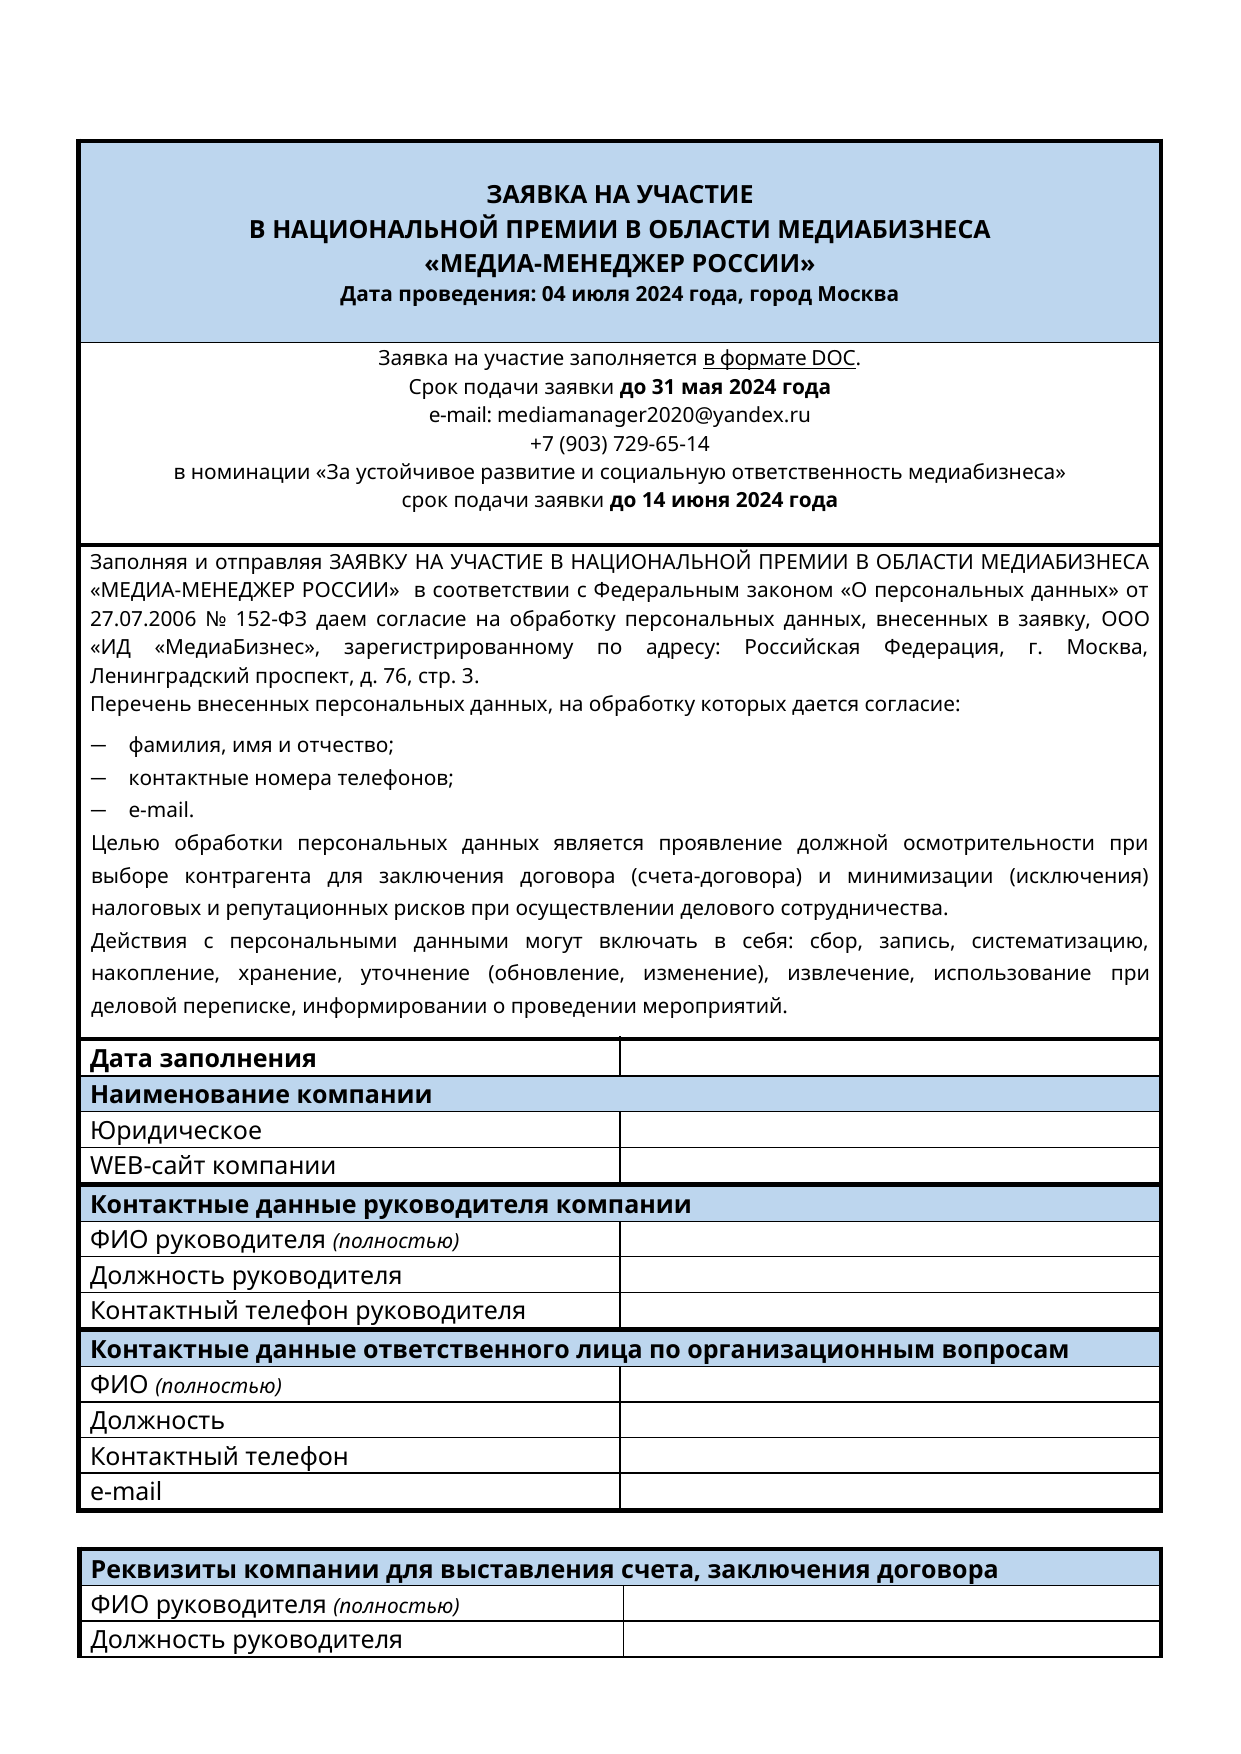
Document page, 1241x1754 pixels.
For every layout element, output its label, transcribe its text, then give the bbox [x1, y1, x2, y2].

table_cell [621, 1438, 1159, 1472]
table_cell [621, 1112, 1159, 1146]
table_cell Наименование компании [81, 1077, 1159, 1111]
table_cell [621, 1474, 1159, 1508]
table_cell Должность руководителя [81, 1257, 619, 1291]
table_cell Контактные данные руководителя компании [81, 1187, 1159, 1221]
table_cell [624, 1622, 1159, 1656]
table_cell Должность [81, 1403, 619, 1437]
table_cell ФИО руководителя (полностью) [81, 1222, 619, 1256]
table_cell Дата заполнения [81, 1041, 619, 1075]
table_cell [621, 1148, 1159, 1182]
table_header Реквизиты компании для выставления счета, заключения договора [82, 1551, 1159, 1585]
table_cell Заполняя и отправляя ЗАЯВКУ НА УЧАСТИЕ В НАЦИОНАЛЬНОЙ ПРЕМИИ В ОБЛАСТИ МЕДИАБИЗНЕСА «МЕДИА-МЕНЕДЖЕР РОССИИ» в соответствии с Федеральным законом «О персональных данных» от 27.07.2006 № 152-ФЗ даем согласие на обработку персональных данных, внесенных в заявку, ООО «ИД «МедиаБизнес», зарегистрированному по адресу: Российская Федерация, г. Москва, Ленинградский проспект, д. 76, стр. 3. Перечень внесенных персональных данных, на обработку которых дается согласие: фамилия, имя и отчество; контактные номера телефонов; e-mail. Целью обработки персональных данных является проявление должной осмотрительности при выборе контрагента для заключения договора (счета-договора) и минимизации (исключения) налоговых и репутационных рисков при осуществлении делового сотрудничества. Действия с персональными данными могут включать в себя: сбор, запись, систематизацию, накопление, хранение, уточнение (обновление, изменение), извлечение, использование при деловой переписке, информировании о проведении мероприятий. [81, 547, 1159, 1036]
table_cell [624, 1586, 1159, 1620]
table_cell e-mail [81, 1474, 619, 1508]
table_cell Юридическое [81, 1112, 619, 1146]
table_cell Заявка на участие заполняется в формате DOC. Срок подачи заявки до 31 мая 2024 года e-mail: mediamanager2020@yandex.ru +7 (903) 729-65-14 в номинации «За устойчивое развитие и социальную ответственность медиабизнеса» срок подачи заявки до 14 июня 2024 года [81, 343, 1159, 542]
table_cell ФИО (полностью) [81, 1367, 619, 1401]
table_cell WEB-сайт компании [81, 1148, 619, 1182]
table_cell [621, 1403, 1159, 1437]
table_cell Контактные данные ответственного лица по организационным вопросам [81, 1332, 1159, 1366]
table_header ЗАЯВКА НА УЧАСТИЕ В НАЦИОНАЛЬНОЙ ПРЕМИИ В ОБЛАСТИ МЕДИАБИЗНЕСА «МЕДИА-МЕНЕДЖЕР РОССИИ» Дата проведения: 04 июля 2024 года, город Москва [81, 143, 1159, 342]
table_cell [621, 1041, 1159, 1075]
table_cell [621, 1257, 1159, 1291]
table_cell Должность руководителя [82, 1622, 623, 1656]
table_cell [621, 1293, 1159, 1327]
table_cell Контактный телефон руководителя [81, 1293, 619, 1327]
table_cell Контактный телефон [81, 1438, 619, 1472]
table_cell ФИО руководителя (полностью) [82, 1586, 623, 1620]
table_cell [621, 1222, 1159, 1256]
table_cell [621, 1367, 1159, 1401]
